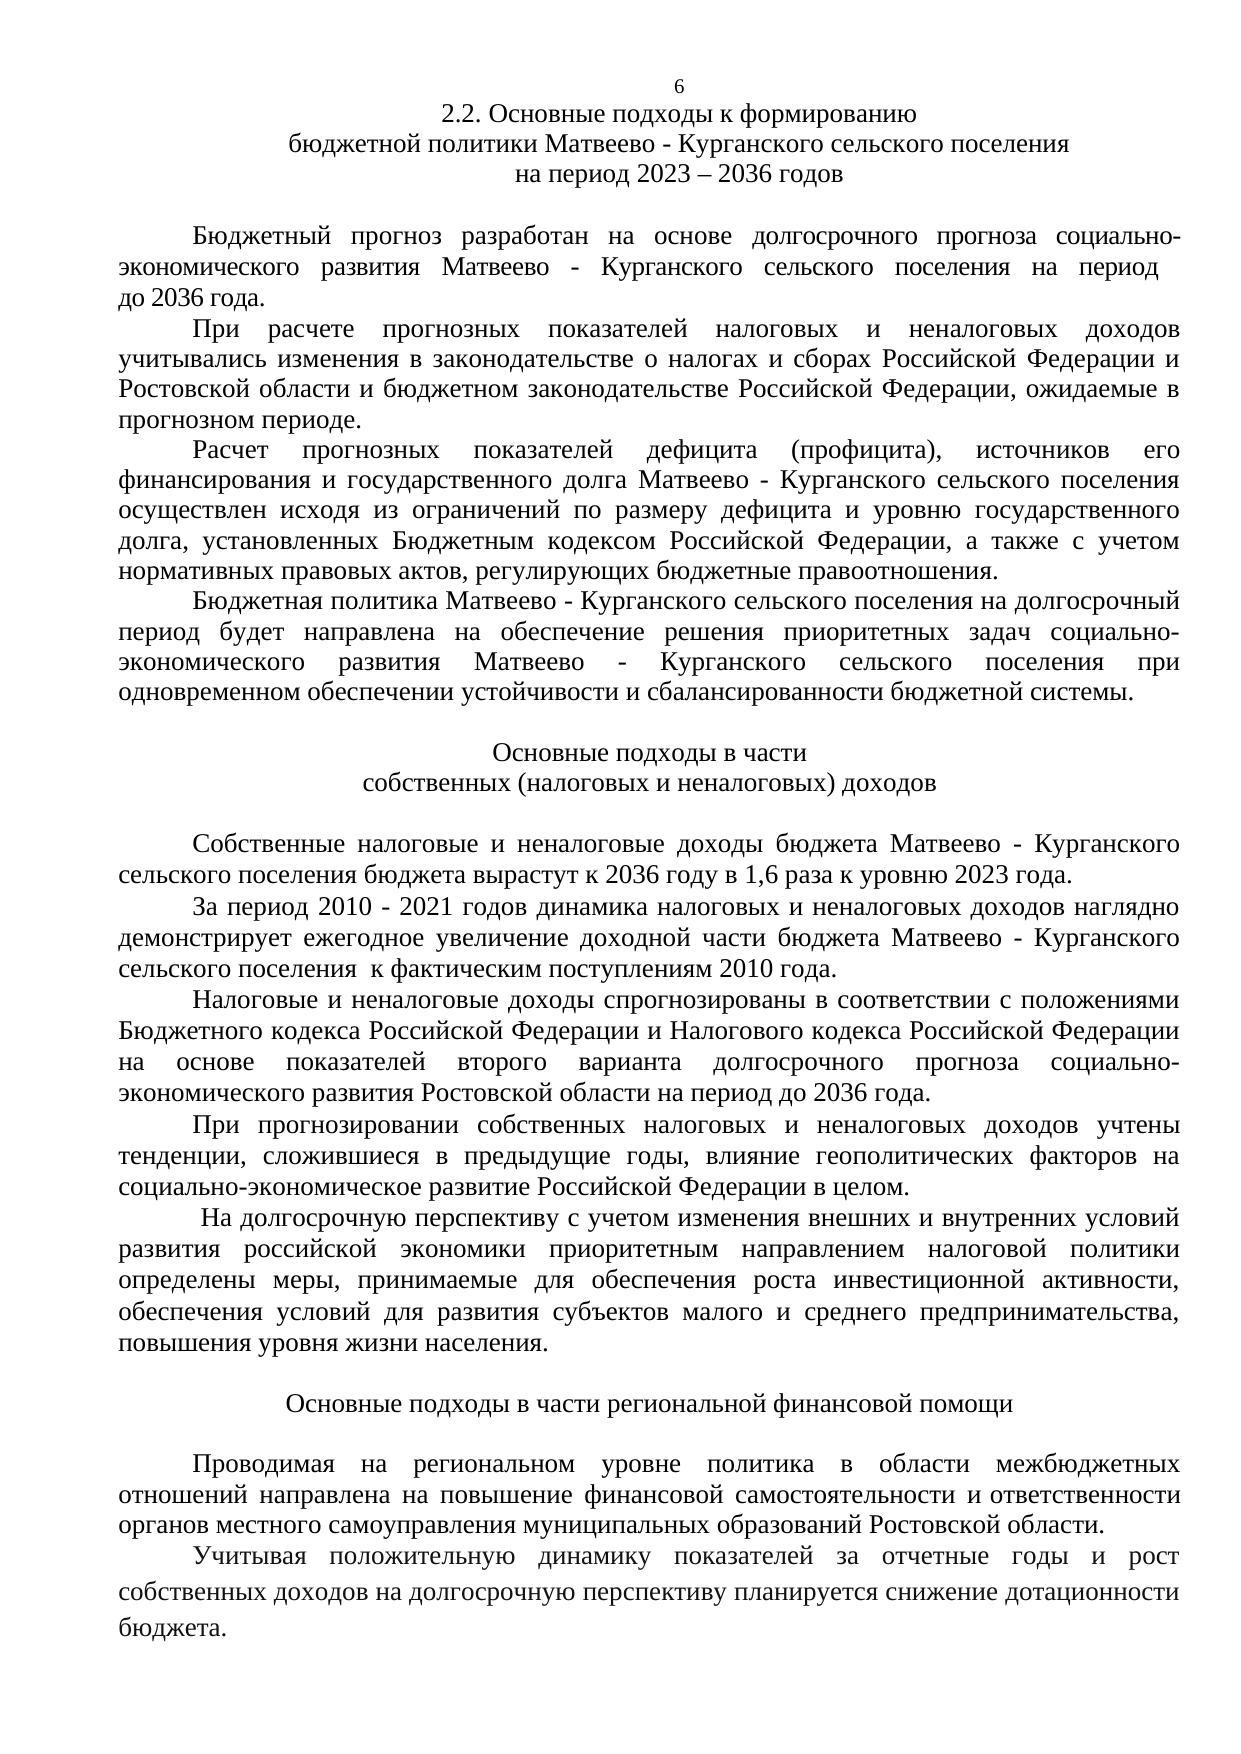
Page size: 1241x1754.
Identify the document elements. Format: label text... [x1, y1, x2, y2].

text собственных (налоговых и неналоговых) доходов [118, 767, 1181, 797]
text Налоговые и неналоговые доходы спрогнозированы в соответствии с положениями Бюджетного кодекса Российской Федерации и Налогового кодекса Российской Федерации на основе показателей второго варианта долгосрочного прогноза социально-экономического развития Ростовской области на период до 2036 года. [118, 983, 1181, 1108]
text Учитывая положительную динамику показателей за отчетные годы и рост собственных доходов на долгосрочную перспективу планируется снижение дотационности бюджета. [118, 1539, 1181, 1642]
text Собственные налоговые и неналоговые доходы бюджета Матвеево - Курганского сельского поселения бюджета вырастут к 2036 году в 1,6 раза к уровню 2023 года. [118, 827, 1181, 890]
text При прогнозировании собственных налоговых и неналоговых доходов учтены тенденции, сложившиеся в предыдущие годы, влияние геополитических факторов на социально-экономическое развитие Российской Федерации в целом. [118, 1108, 1181, 1201]
text бюджетной политики Матвеево - Курганского сельского поселения [177, 128, 1181, 158]
text Бюджетная политика Матвеево - Курганского сельского поселения на долгосрочный период будет направлена на обеспечение решения приоритетных задач социально-экономического развития Матвеево - Курганского сельского поселения при одновременном обеспечении устойчивости и сбалансированности бюджетной системы. [118, 585, 1181, 707]
text На долгосрочную перспективу с учетом изменения внешних и внутренних условий развития российской экономики приоритетным направлением налоговой политики определены меры, принимаемые для обеспечения роста инвестиционной активности, обеспечения условий для развития субъектов малого и среднего предпринимательства, повышения уровня жизни населения. [118, 1201, 1181, 1357]
text на период 2023 – 2036 годов [177, 158, 1181, 188]
text Бюджетный прогноз разработан на основе долгосрочного прогноза социально-экономического развития Матвеево - Курганского сельского поселения на период до 2036 года. [118, 219, 1181, 313]
text Основные подходы в части [118, 737, 1181, 767]
text 2.2. Основные подходы к формированию [177, 98, 1181, 128]
text Основные подходы в части региональной финансовой помощи [118, 1388, 1181, 1418]
text При расчете прогнозных показателей налоговых и неналоговых доходов учитывались изменения в законодательстве о налогах и сборах Российской Федерации и Ростовской области и бюджетном законодательстве Российской Федерации, ожидаемые в прогнозном периоде. [118, 313, 1181, 434]
text Расчет прогнозных показателей дефицита (профицита), источников его финансирования и государственного долга Матвеево - Курганского сельского поселения осуществлен исходя из ограничений по размеру дефицита и уровню государственного долга, установленных Бюджетным кодексом Российской Федерации, а также с учетом нормативных правовых актов, регулирующих бюджетные правоотношения. [118, 434, 1181, 585]
text За период 2010 - 2021 годов динамика налоговых и неналоговых доходов наглядно демонстрирует ежегодное увеличение доходной части бюджета Матвеево - Курганского сельского поселения к фактическим поступлениям 2010 года. [118, 890, 1181, 983]
text Проводимая на региональном уровне политика в области межбюджетных отношений направлена на повышение финансовой самостоятельности и ответственности органов местного самоуправления муниципальных образований Ростовской области. [118, 1448, 1181, 1539]
